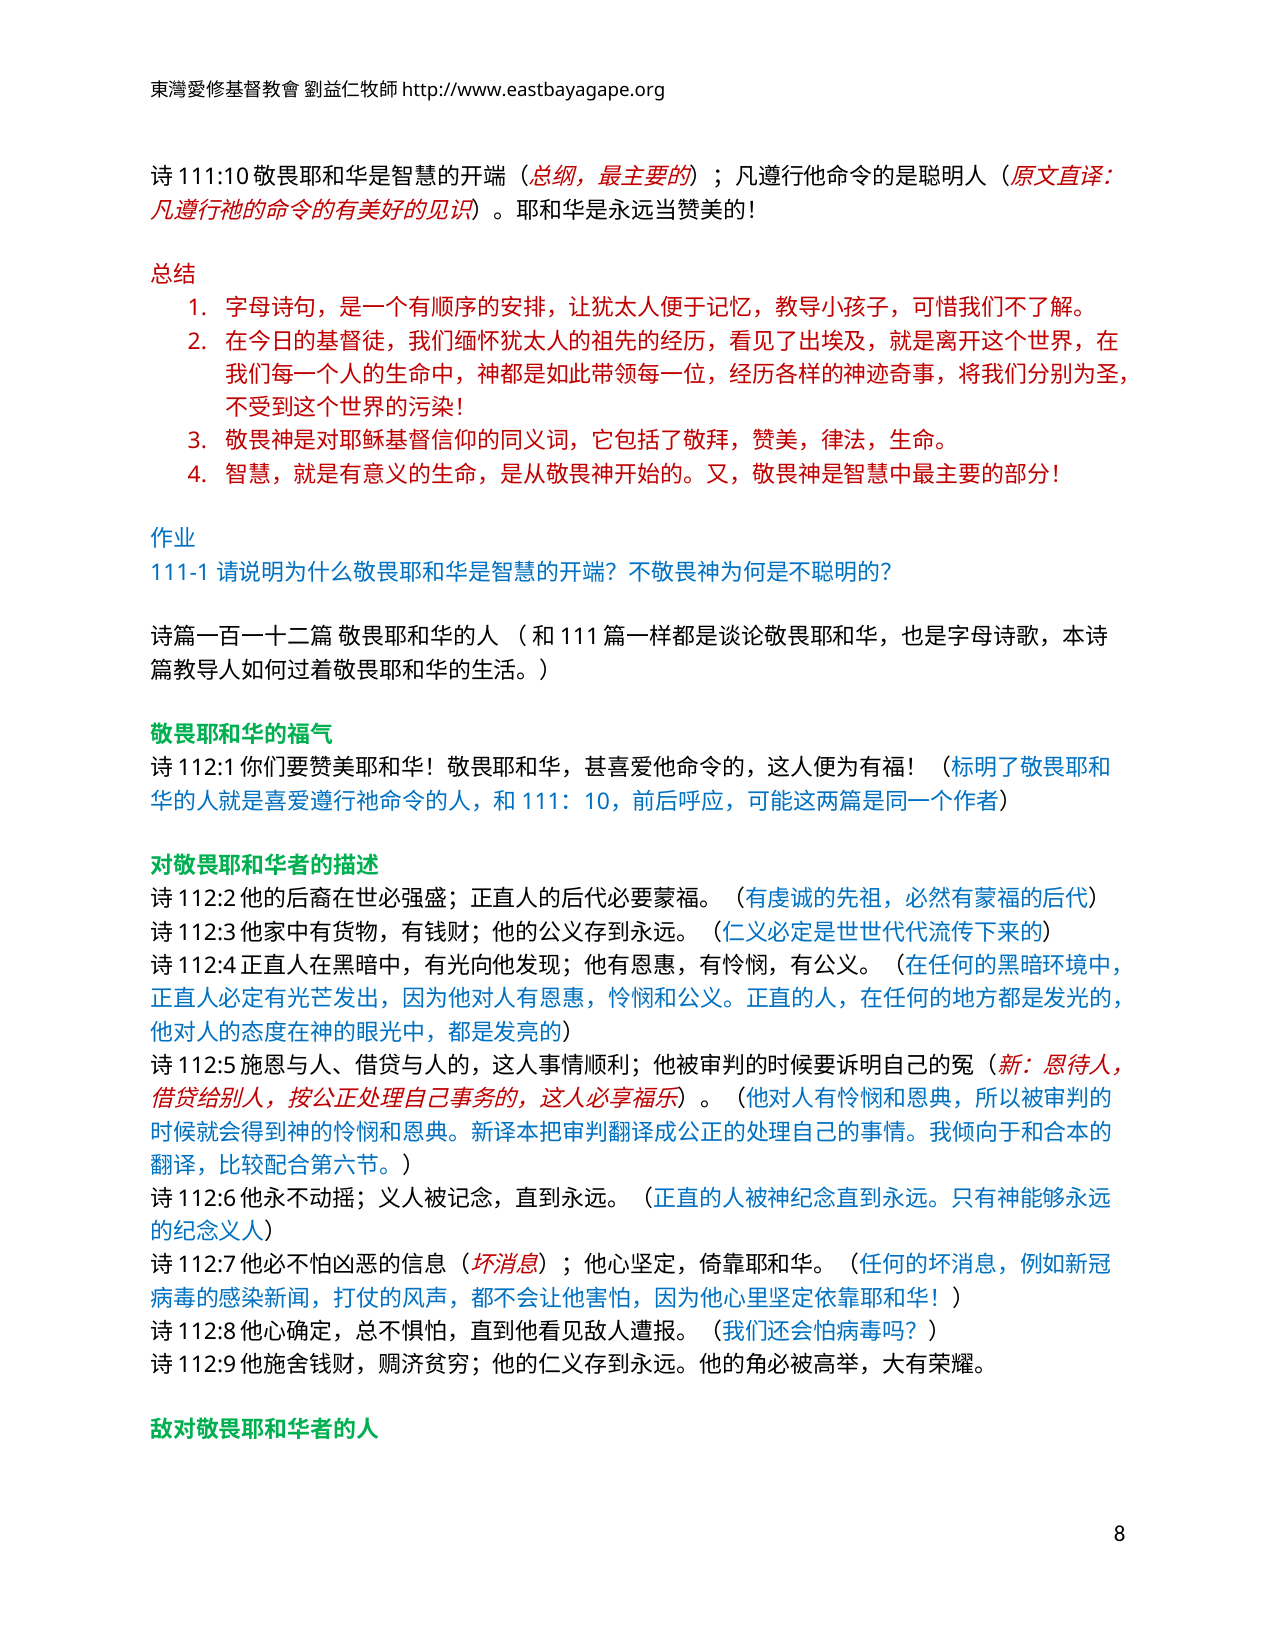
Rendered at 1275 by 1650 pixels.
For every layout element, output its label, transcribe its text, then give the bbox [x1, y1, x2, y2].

list 在今日的基督徒，我们缅怀犹太人的祖先的经历，看见了出埃及，就是离开这个世界，在我们每一个人的生命中，神都是如此带领每一位，经历各样的神迹奇事，将我们分别为圣，不受到这个世界的污染！ [187, 323, 1125, 422]
list 敬畏神是对耶稣基督信仰的同义词，它包括了敬拜，赞美，律法，生命。 [187, 422, 1125, 456]
text 诗112:9他施舍钱财，赒济贫穷；他的仁义存到永远。他的角必被高举，大有荣耀。 [150, 1346, 1125, 1379]
text 诗112:8他心确定，总不惧怕，直到他看见敌人遭报。（我们还会怕病毒吗？） [150, 1313, 1125, 1346]
text 总结 [150, 256, 1125, 289]
text 敬畏耶和华的福气 [150, 716, 1125, 749]
text 诗112:6他永不动摇；义人被记念，直到永远。（正直的人被神纪念直到永远。只有神能够永远的纪念义人） [150, 1180, 1125, 1246]
text 敌对敬畏耶和华者的人 [150, 1411, 1125, 1444]
text 对敬畏耶和华者的描述 [150, 847, 1125, 880]
text 作业 [150, 520, 1125, 553]
text 诗111:10敬畏耶和华是智慧的开端（总纲，最主要的）；凡遵行他命令的是聪明人（原文直译：凡遵行祂的命令的有美好的见识）。耶和华是永远当赞美的！ [150, 158, 1125, 225]
text 诗篇一百一十二篇 敬畏耶和华的人 （ 和111篇一样都是谈论敬畏耶和华，也是字母诗歌，本诗篇教导人如何过着敬畏耶和华的生活。） [150, 618, 1125, 685]
text 诗112:5施恩与人、借贷与人的，这人事情顺利；他被审判的时候要诉明自己的冤（新：恩待人，借贷给别人，按公正处理自己事务的，这人必享福乐）。（他对人有怜悯和恩典，所以被审判的时候就会得到神的怜悯和恩典。新译本把审判翻译成公正的处理自己的事情。我倾向于和合本的翻译，比较配合第六节。） [150, 1047, 1125, 1180]
text 诗112:3他家中有货物，有钱财；他的公义存到永远。（仁义必定是世世代代流传下来的） [150, 914, 1125, 947]
text 诗112:1你们要赞美耶和华！敬畏耶和华，甚喜爱他命令的，这人便为有福！（标明了敬畏耶和华的人就是喜爱遵行祂命令的人，和111：10，前后呼应，可能这两篇是同一个作者） [150, 749, 1125, 816]
text 111-1 请说明为什么敬畏耶和华是智慧的开端？不敬畏神为何是不聪明的？ [150, 553, 1125, 587]
list 智慧，就是有意义的生命，是从敬畏神开始的。又，敬畏神是智慧中最主要的部分！ [187, 456, 1125, 489]
list 字母诗句，是一个有顺序的安排，让犹太人便于记忆，教导小孩子，可惜我们不了解。 [187, 289, 1125, 323]
text 诗112:7他必不怕凶恶的信息（坏消息）；他心坚定，倚靠耶和华。（任何的坏消息，例如新冠病毒的感染新闻，打仗的风声，都不会让他害怕，因为他心里坚定依靠耶和华！） [150, 1246, 1125, 1313]
text 诗112:4正直人在黑暗中，有光向他发现；他有恩惠，有怜悯，有公义。（在任何的黑暗环境中，正直人必定有光芒发出，因为他对人有恩惠，怜悯和公义。正直的人，在任何的地方都是发光的，他对人的态度在神的眼光中，都是发亮的） [150, 947, 1125, 1047]
text 诗112:2他的后裔在世必强盛；正直人的后代必要蒙福。（有虔诚的先祖，必然有蒙福的后代） [150, 880, 1125, 914]
